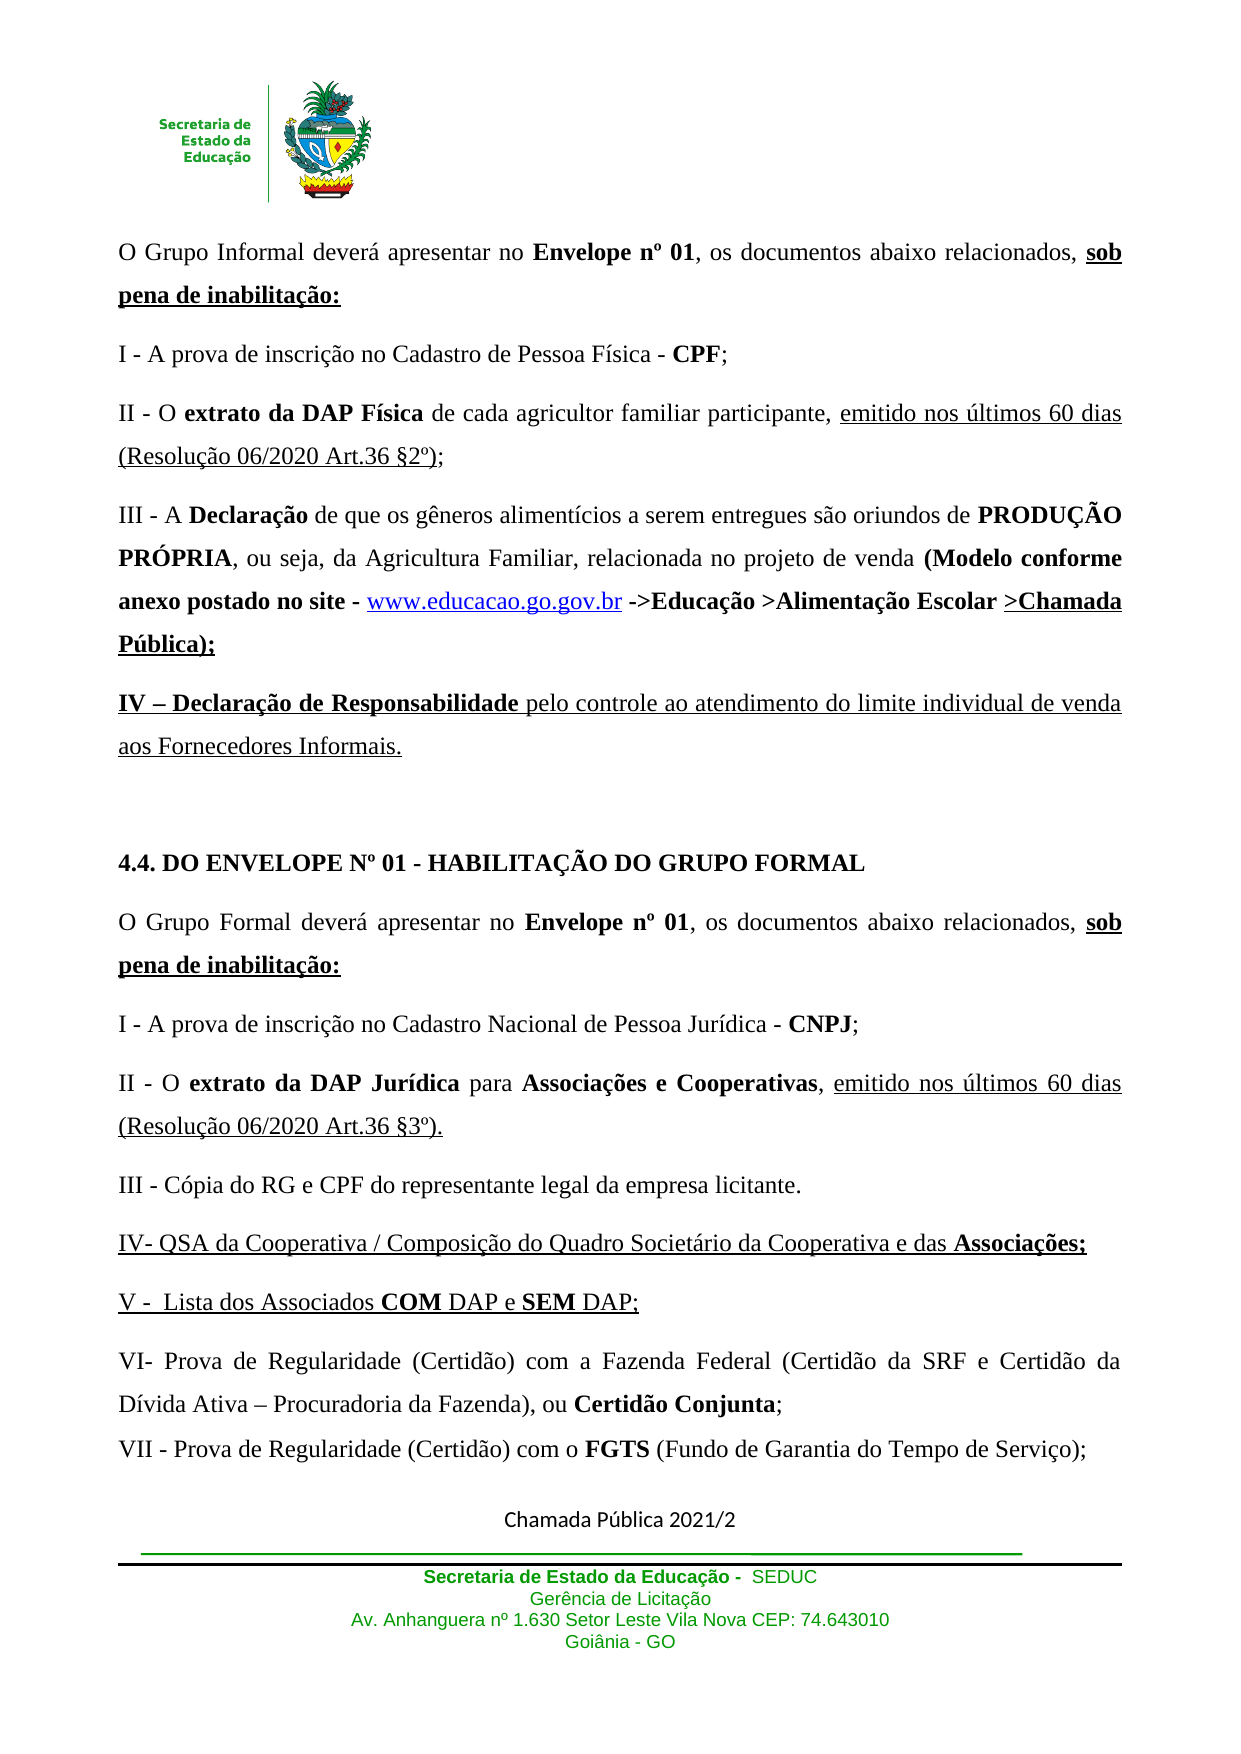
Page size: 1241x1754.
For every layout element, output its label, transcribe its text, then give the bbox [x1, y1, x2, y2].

text III - Cópia do RG e CPF do representante legal da empresa licitante. [118, 1170, 1122, 1198]
picture [118, 73, 412, 210]
text VII - Prova de Regularidade (Certidão) com o FGTS (Fundo de Garantia do Tempo de Serviço); [118, 1434, 1122, 1463]
text I - A prova de inscrição no Cadastro de Pessoa Física - CPF; [118, 339, 1122, 368]
text O Grupo Formal deverá apresentar no Envelope nº 01, os documentos abaixo relacionados, sob pena de inabilitação: [118, 907, 1122, 979]
text IV- QSA da Cooperativa / Composição do Quadro Societário da Cooperativa e das Associações; [118, 1228, 1122, 1257]
text I - A prova de inscrição no Cadastro Nacional de Pessoa Jurídica - CNPJ; [118, 1009, 1122, 1038]
text II - O extrato da DAP Física de cada agricultor familiar participante, emitido nos últimos 60 dias (Resolução 06/2020 Art.36 §2º); [118, 398, 1122, 470]
text V - Lista dos Associados COM DAP e SEM DAP; [118, 1287, 1122, 1316]
text VI- Prova de Regularidade (Certidão) com a Fazenda Federal (Certidão da SRF e Certidão da Dívida Ativa – Procuradoria da Fazenda), ou Certidão Conjunta; [118, 1346, 1122, 1418]
text IV – Declaração de Responsabilidade pelo controle ao atendimento do limite individual de venda aos Fornecedores Informais. [118, 688, 1122, 713]
text IV – Declaração de Responsabilidade pelo controle ao atendimento do limite individual de venda aos Fornecedores Informais. [118, 714, 1122, 760]
text O Grupo Informal deverá apresentar no Envelope nº 01, os documentos abaixo relacionados, sob pena de inabilitação: [118, 237, 1122, 309]
text 4.4. DO ENVELOPE Nº 01 - HABILITAÇÃO DO GRUPO FORMAL [118, 848, 1122, 877]
text II - O extrato da DAP Jurídica para Associações e Cooperativas, emitido nos últimos 60 dias (Resolução 06/2020 Art.36 §3º). [118, 1068, 1122, 1140]
text III - A Declaração de que os gêneros alimentícios a serem entregues são oriundos de PRODUÇÃO PRÓPRIA, ou seja, da Agricultura Familiar, relacionada no projeto de venda (Modelo conforme anexo postado no site - www.educacao.go.gov.br ->Educação >Alimentação Escolar >Chamada Pública); [118, 500, 1122, 658]
